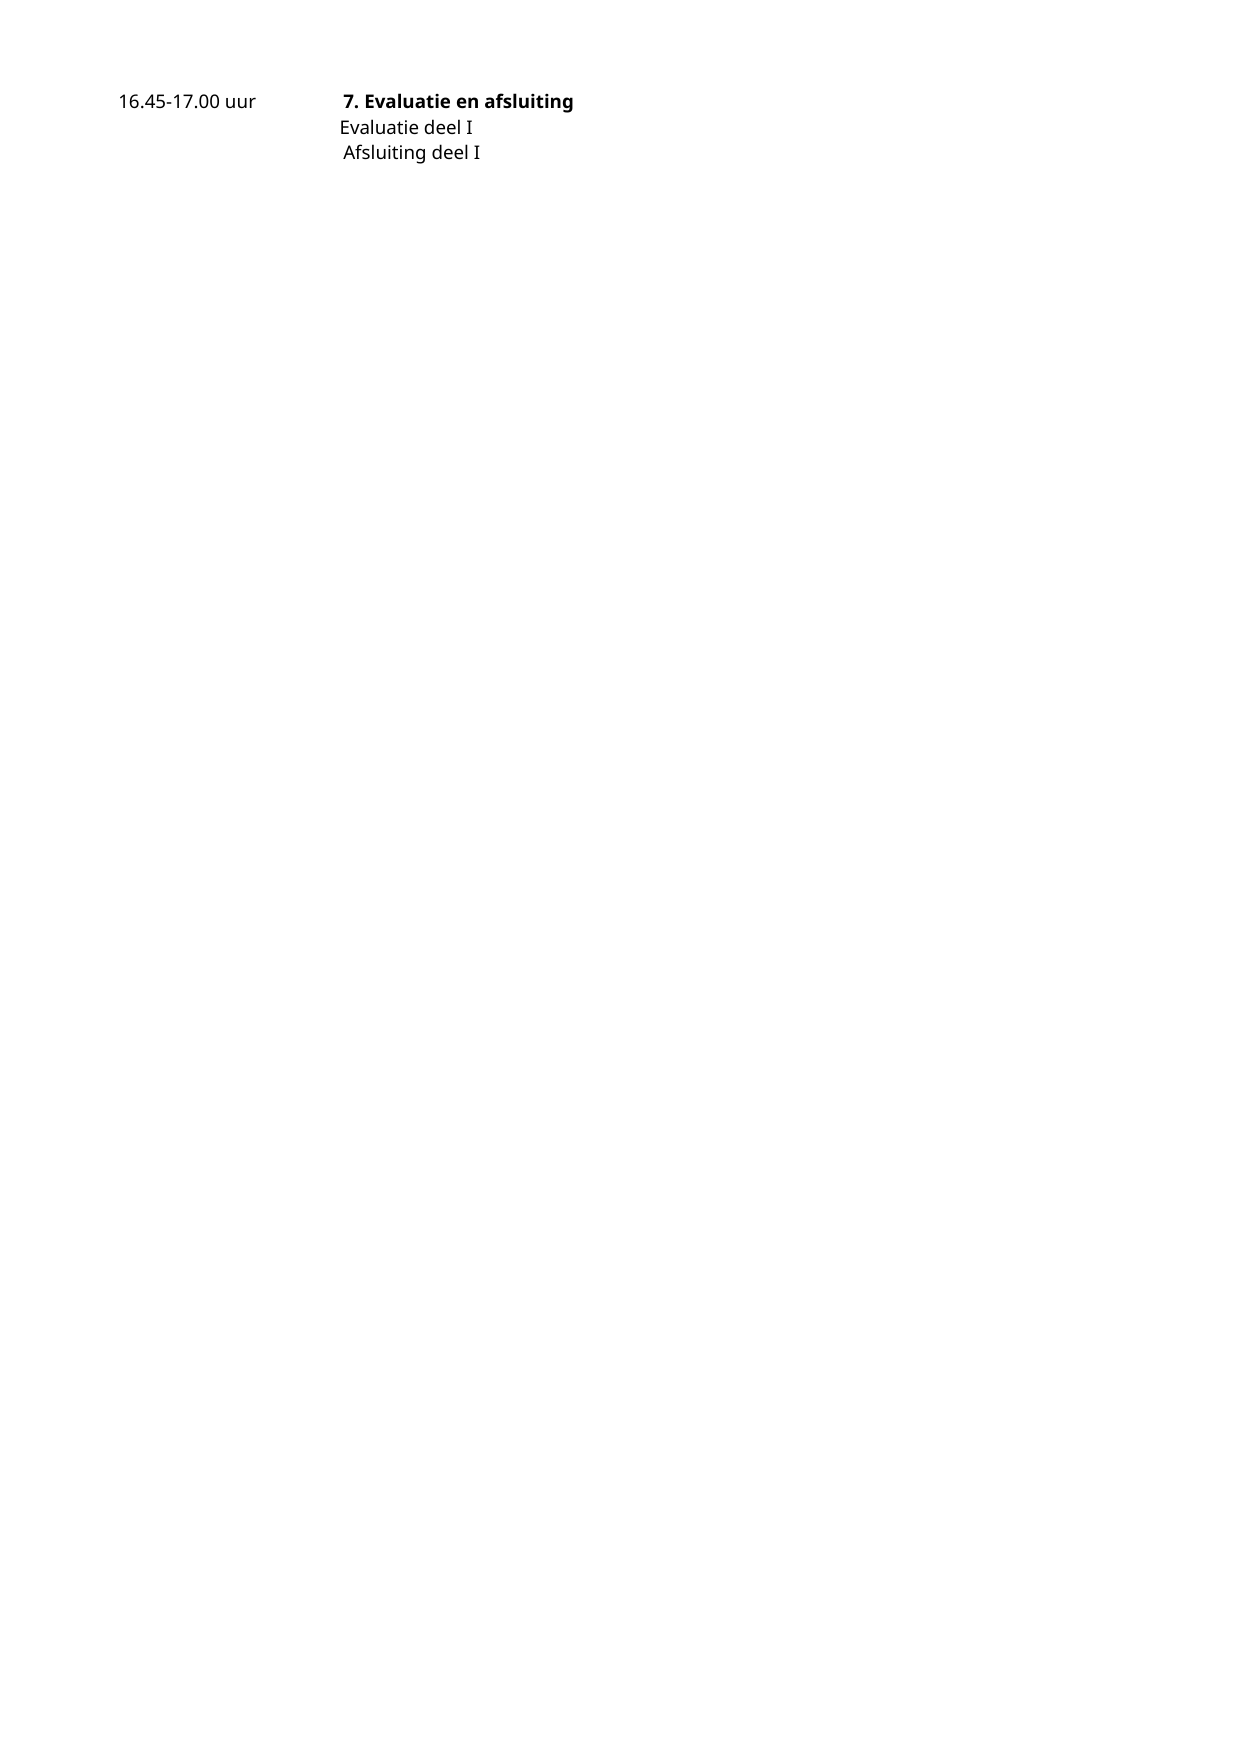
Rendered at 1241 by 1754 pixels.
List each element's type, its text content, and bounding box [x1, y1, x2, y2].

text Afsluiting deel I [118, 140, 1167, 165]
text Evaluatie deel I [118, 114, 1167, 140]
text 16.45-17.00 uur 7. Evaluatie en afsluiting [118, 89, 1167, 114]
